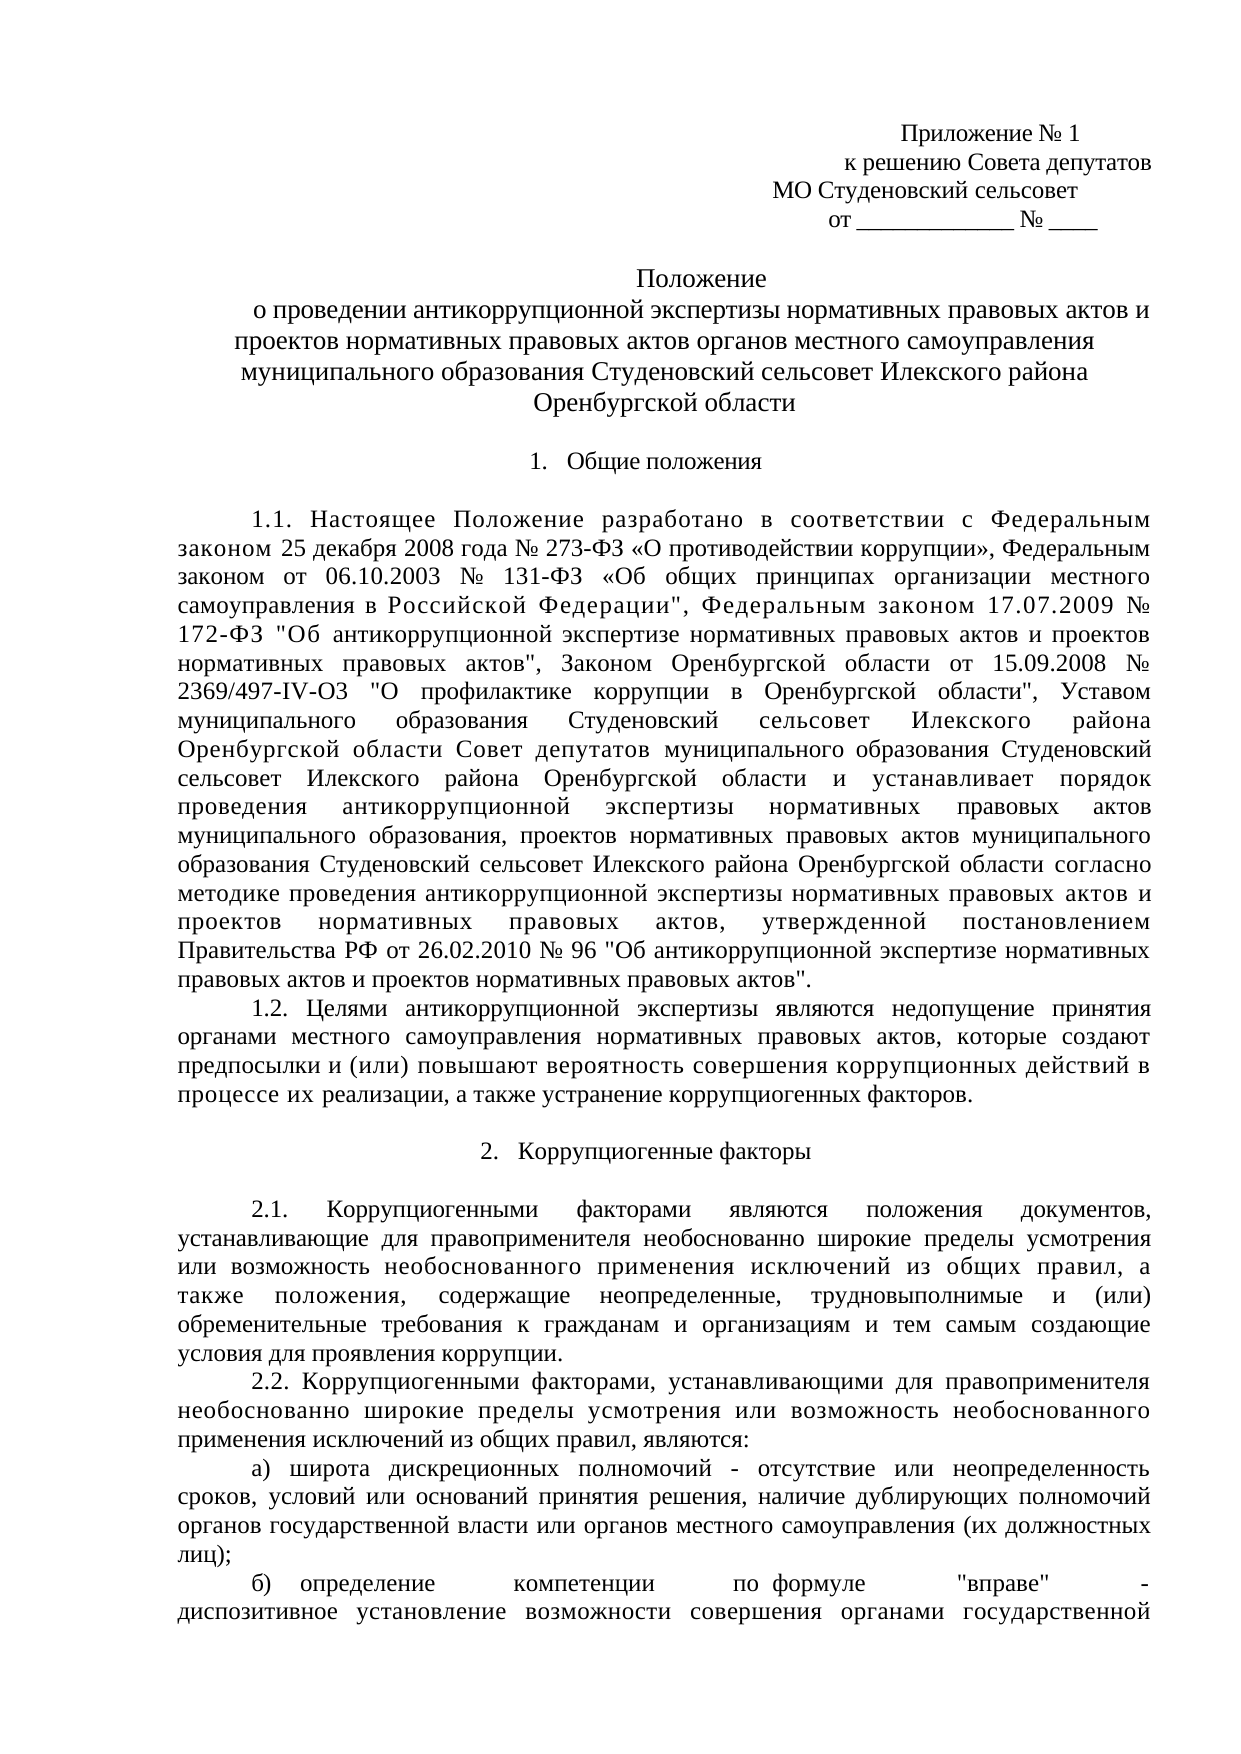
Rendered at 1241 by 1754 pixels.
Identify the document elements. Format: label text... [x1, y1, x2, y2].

text Положение [177, 262, 1152, 293]
list Коррупциогенные факторы [140, 1136, 1152, 1165]
text к решению Совета депутатов [177, 147, 1152, 176]
text 1.1. Настоящее Положение разработано в соответствии с Федеральным законом 25 декабря 2008 года № 273-ФЗ «О противодействии коррупции», Федеральным законом от 06.10.2003 № 131-ФЗ «Об общих принципах организации местного самоуправления в Российской Федерации", Федеральным законом 17.07.2009 № 172-ФЗ "Об антикоррупционной экспертизе нормативных правовых актов и проектов нормативных правовых актов", Законом Оренбургской области от 15.09.2008 № 2369/497-IV-O3 "О профилактике коррупции в Оренбургской области", Уставом муниципального образования Студеновский сельсовет Илекского района Оренбургской области Совет депутатов муниципального образования Студеновский сельсовет Илекского района Оренбургской области и устанавливает порядок проведения антикоррупционной экспертизы нормативных правовых актов муниципального образования, проектов нормативных правовых актов муниципального образования Студеновский сельсовет Илекского района Оренбургской области согласно методике проведения антикоррупционной экспертизы нормативных правовых актов и проектов нормативных правовых актов, утвержденной постановлением Правительства РФ от 26.02.2010 № 96 "Об антикоррупционной экспертизе нормативных правовых актов и проектов нормативных правовых актов". [177, 504, 1152, 993]
list Общие положения [140, 446, 1152, 475]
text о проведении антикоррупционной экспертизы нормативных правовых актов и проектов нормативных правовых актов органов местного самоуправления муниципального образования Студеновский сельсовет Илекского района Оренбургской области [177, 293, 1152, 418]
text МО Студеновский сельсовет [177, 176, 1152, 204]
text 1.2. Целями антикоррупционной экспертизы являются недопущение принятия органами местного самоуправления нормативных правовых актов, которые создают предпосылки и (или) повышают вероятность совершения коррупционных действий в процессе их реализации, а также устранение коррупциогенных факторов. [177, 993, 1152, 1108]
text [177, 1568, 1152, 1625]
text 2.1. Коррупциогенными факторами являются положения документов, устанавливающие для правоприменителя необоснованно широкие пределы усмотрения или возможность необоснованного применения исключений из общих правил, а также положения, содержащие неопределенные, трудновыполнимые и (или) обременительные требования к гражданам и организациям и тем самым создающие условия для проявления коррупции. [177, 1194, 1152, 1366]
text Приложение № 1 [177, 118, 1152, 147]
text от _____________ № ____ [177, 204, 1152, 233]
text а) широта дискреционных полномочий - отсутствие или неопределенность сроков, условий или оснований принятия решения, наличие дублирующих полномочий органов государственной власти или органов местного самоуправления (их должностных лиц); [177, 1453, 1152, 1568]
text 2.2. Коррупциогенными факторами, устанавливающими для правоприменителя необоснованно широкие пределы усмотрения или возможность необоснованного применения исключений из общих правил, являются: [177, 1366, 1152, 1453]
